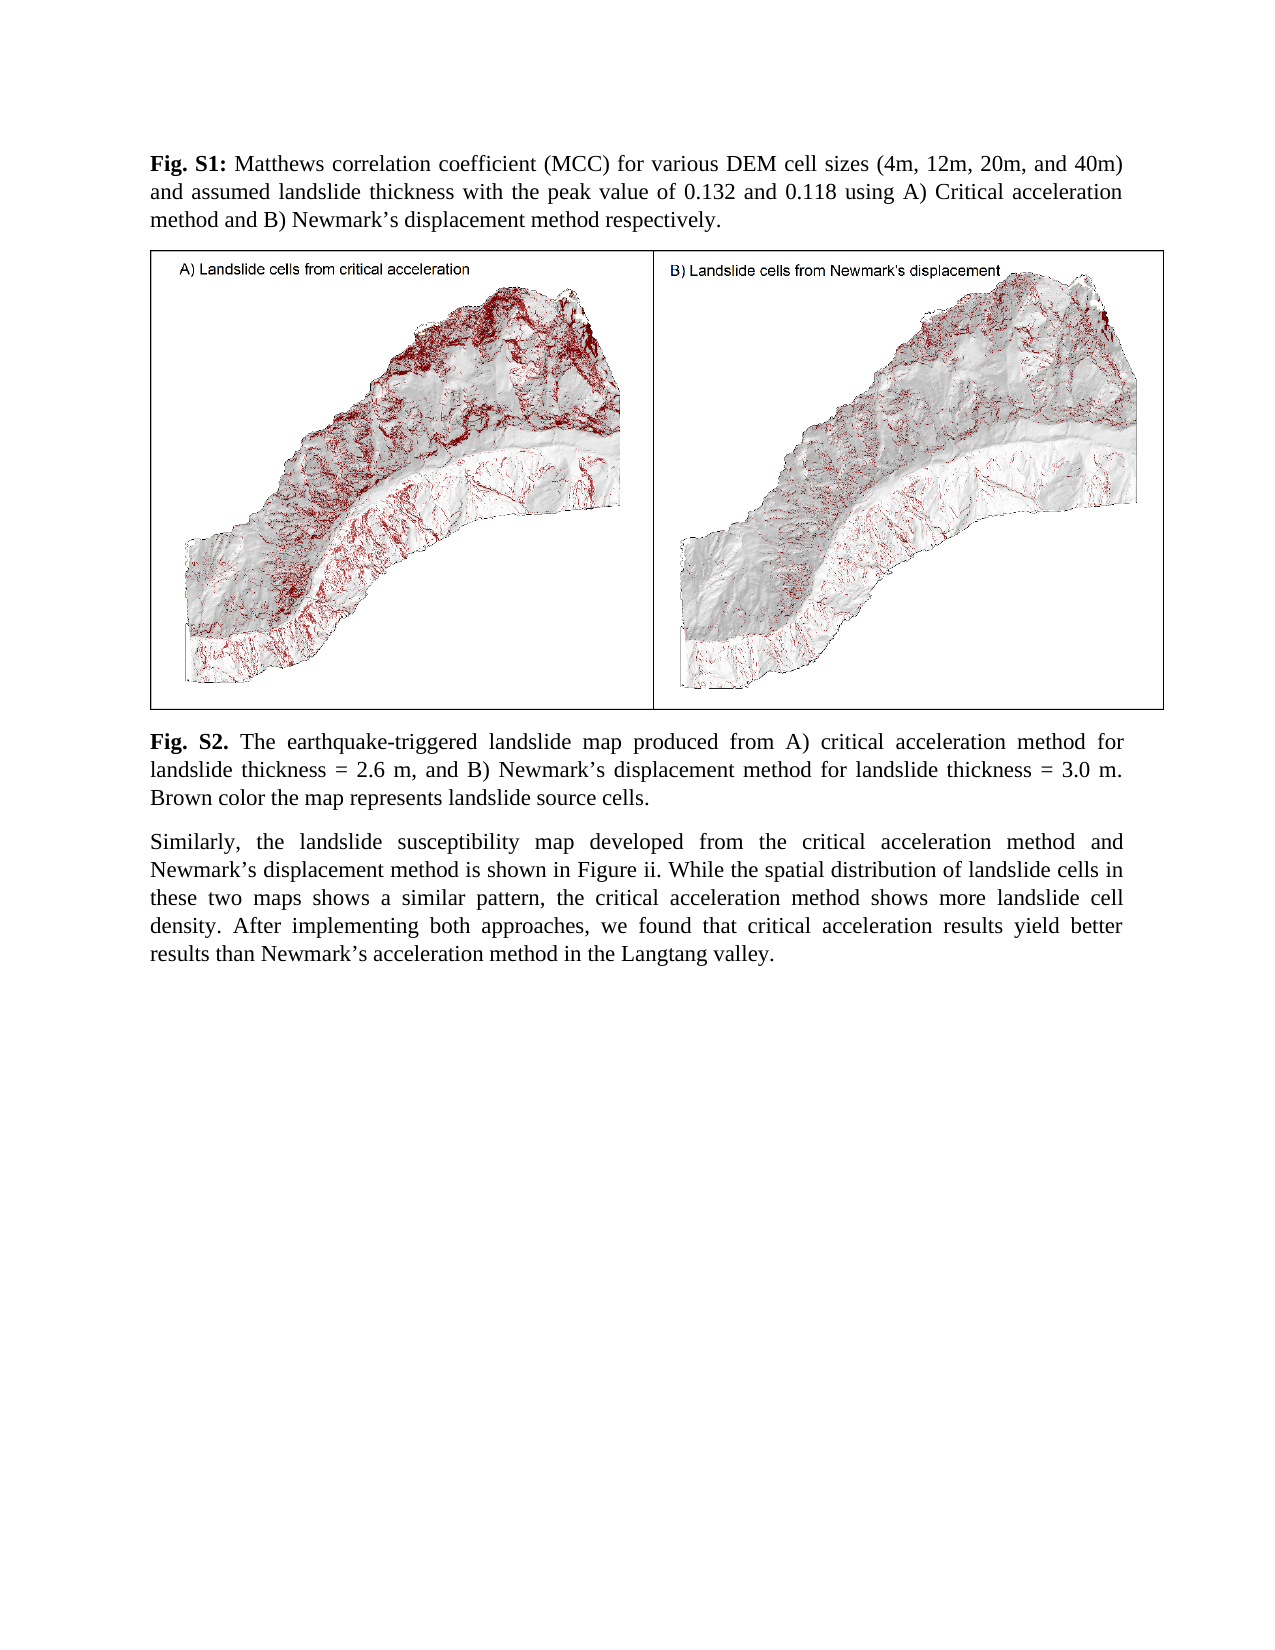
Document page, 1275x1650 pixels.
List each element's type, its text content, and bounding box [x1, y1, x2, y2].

picture [151, 251, 1163, 709]
text Fig. S1: Matthews correlation coefficient (MCC) for various DEM cell sizes (4m, 12m, 20m, and 40m) and assumed landslide thickness with the peak value of 0.132 and 0.118 using A) Critical acceleration method and B) Newmark’s displacement method respectively. [150, 150, 1125, 232]
text Fig. S2. The earthquake-triggered landslide map produced from A) critical acceleration method for landslide thickness = 2.6 m, and B) Newmark’s displacement method for landslide thickness = 3.0 m. Brown color the map represents landslide source cells. [150, 728, 1125, 810]
text Similarly, the landslide susceptibility map developed from the critical acceleration method and Newmark’s displacement method is shown in Figure ii. While the spatial distribution of landslide cells in these two maps shows a similar pattern, the critical acceleration method shows more landslide cell density. After implementing both approaches, we found that critical acceleration results yield better results than Newmark’s acceleration method in the Langtang valley. [150, 828, 1125, 966]
